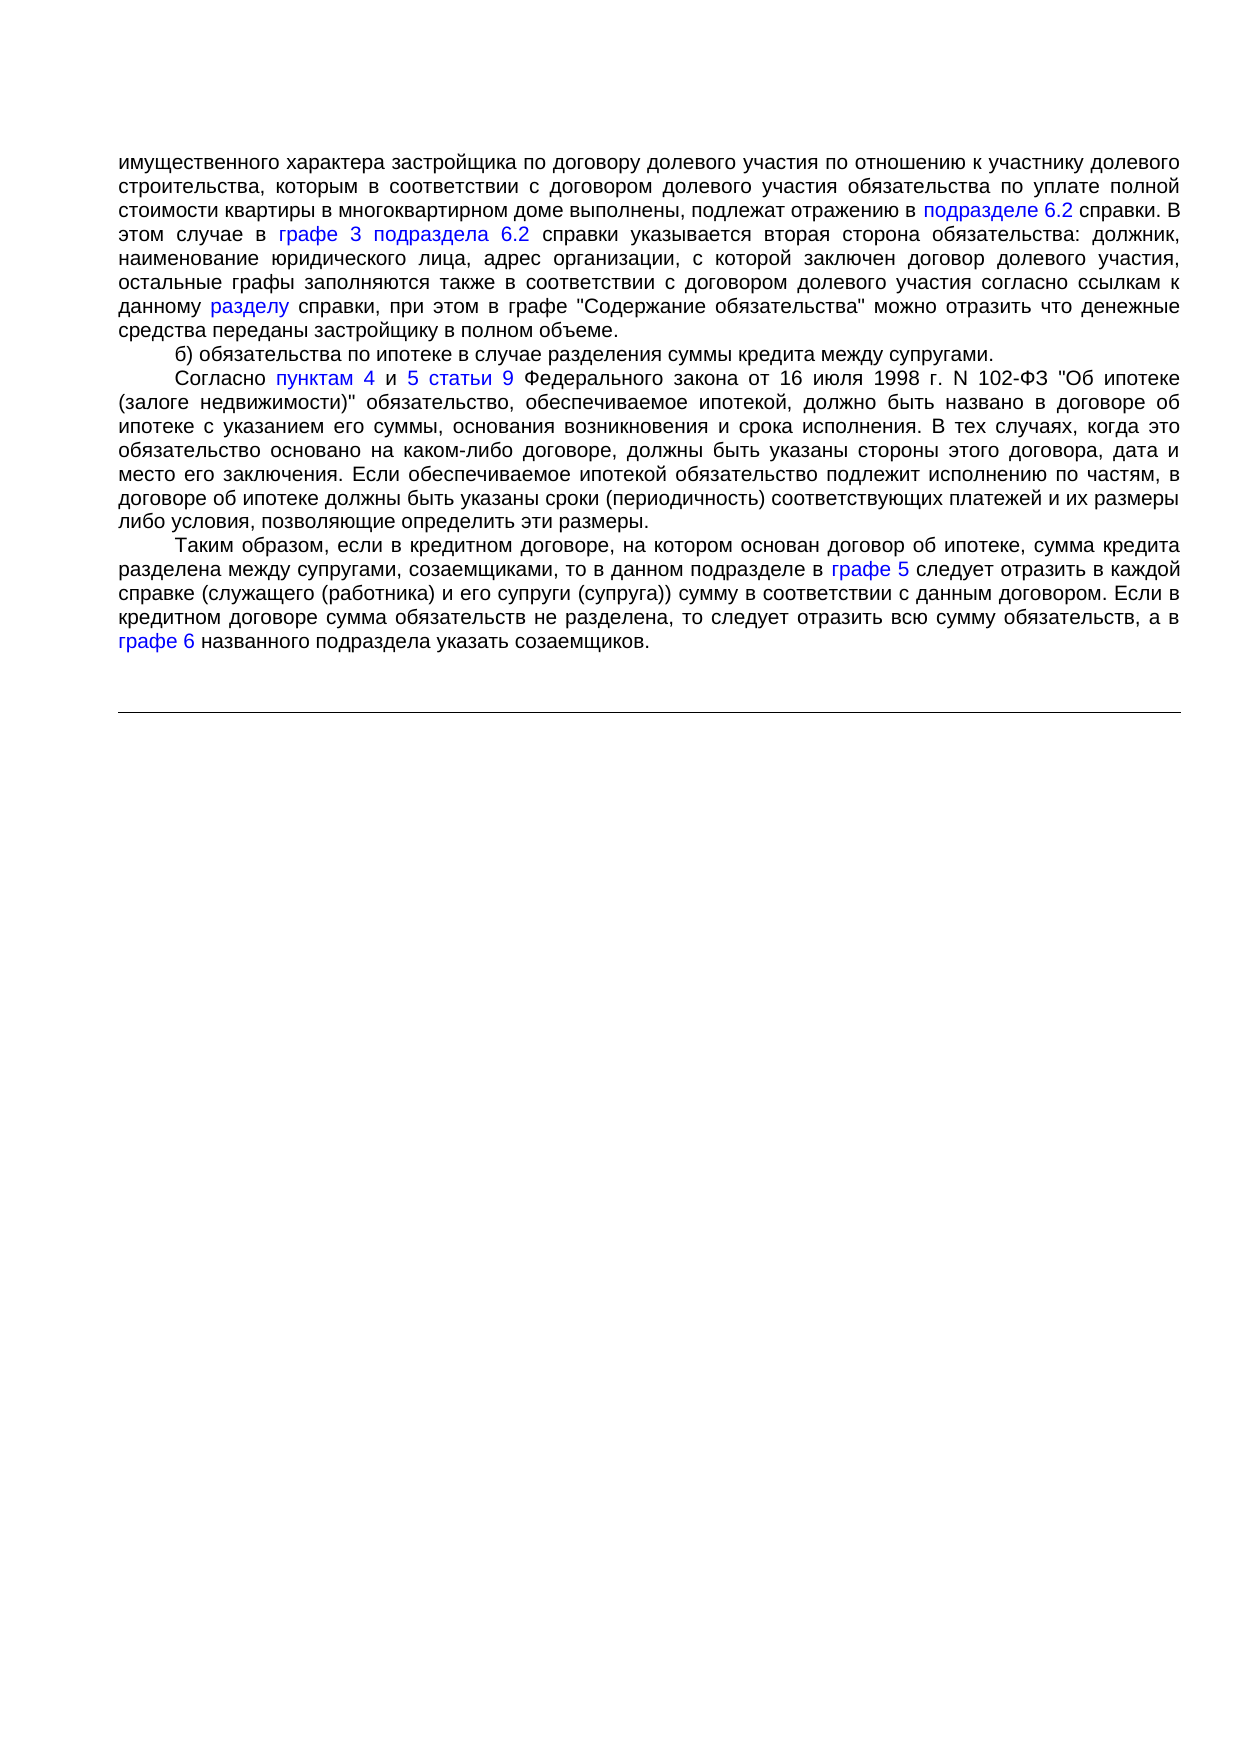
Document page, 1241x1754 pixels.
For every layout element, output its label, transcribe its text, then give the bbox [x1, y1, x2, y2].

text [118, 150, 1181, 342]
text б) обязательства по ипотеке в случае разделения суммы кредита между супругами. [118, 342, 1181, 366]
text Согласно пунктам 4 и 5 статьи 9 Федерального закона от 16 июля 1998 г. N 102-ФЗ "Об ипотеке (залоге недвижимости)" обязательство, обеспечиваемое ипотекой, должно быть названо в договоре об ипотеке с указанием его суммы, основания возникновения и срока исполнения. В тех случаях, когда это обязательство основано на каком-либо договоре, должны быть указаны стороны этого договора, дата и место его заключения. Если обеспечиваемое ипотекой обязательство подлежит исполнению по частям, в договоре об ипотеке должны быть указаны сроки (периодичность) соответствующих платежей и их размеры либо условия, позволяющие определить эти размеры. [118, 366, 1181, 533]
text Таким образом, если в кредитном договоре, на котором основан договор об ипотеке, сумма кредита разделена между супругами, созаемщиками, то в данном подразделе в графе 5 следует отразить в каждой справке (служащего (работника) и его супруги (супруга)) сумму в соответствии с данным договором. Если в кредитном договоре сумма обязательств не разделена, то следует отразить всю сумму обязательств, а в графе 6 названного подраздела указать созаемщиков. [118, 533, 1181, 653]
